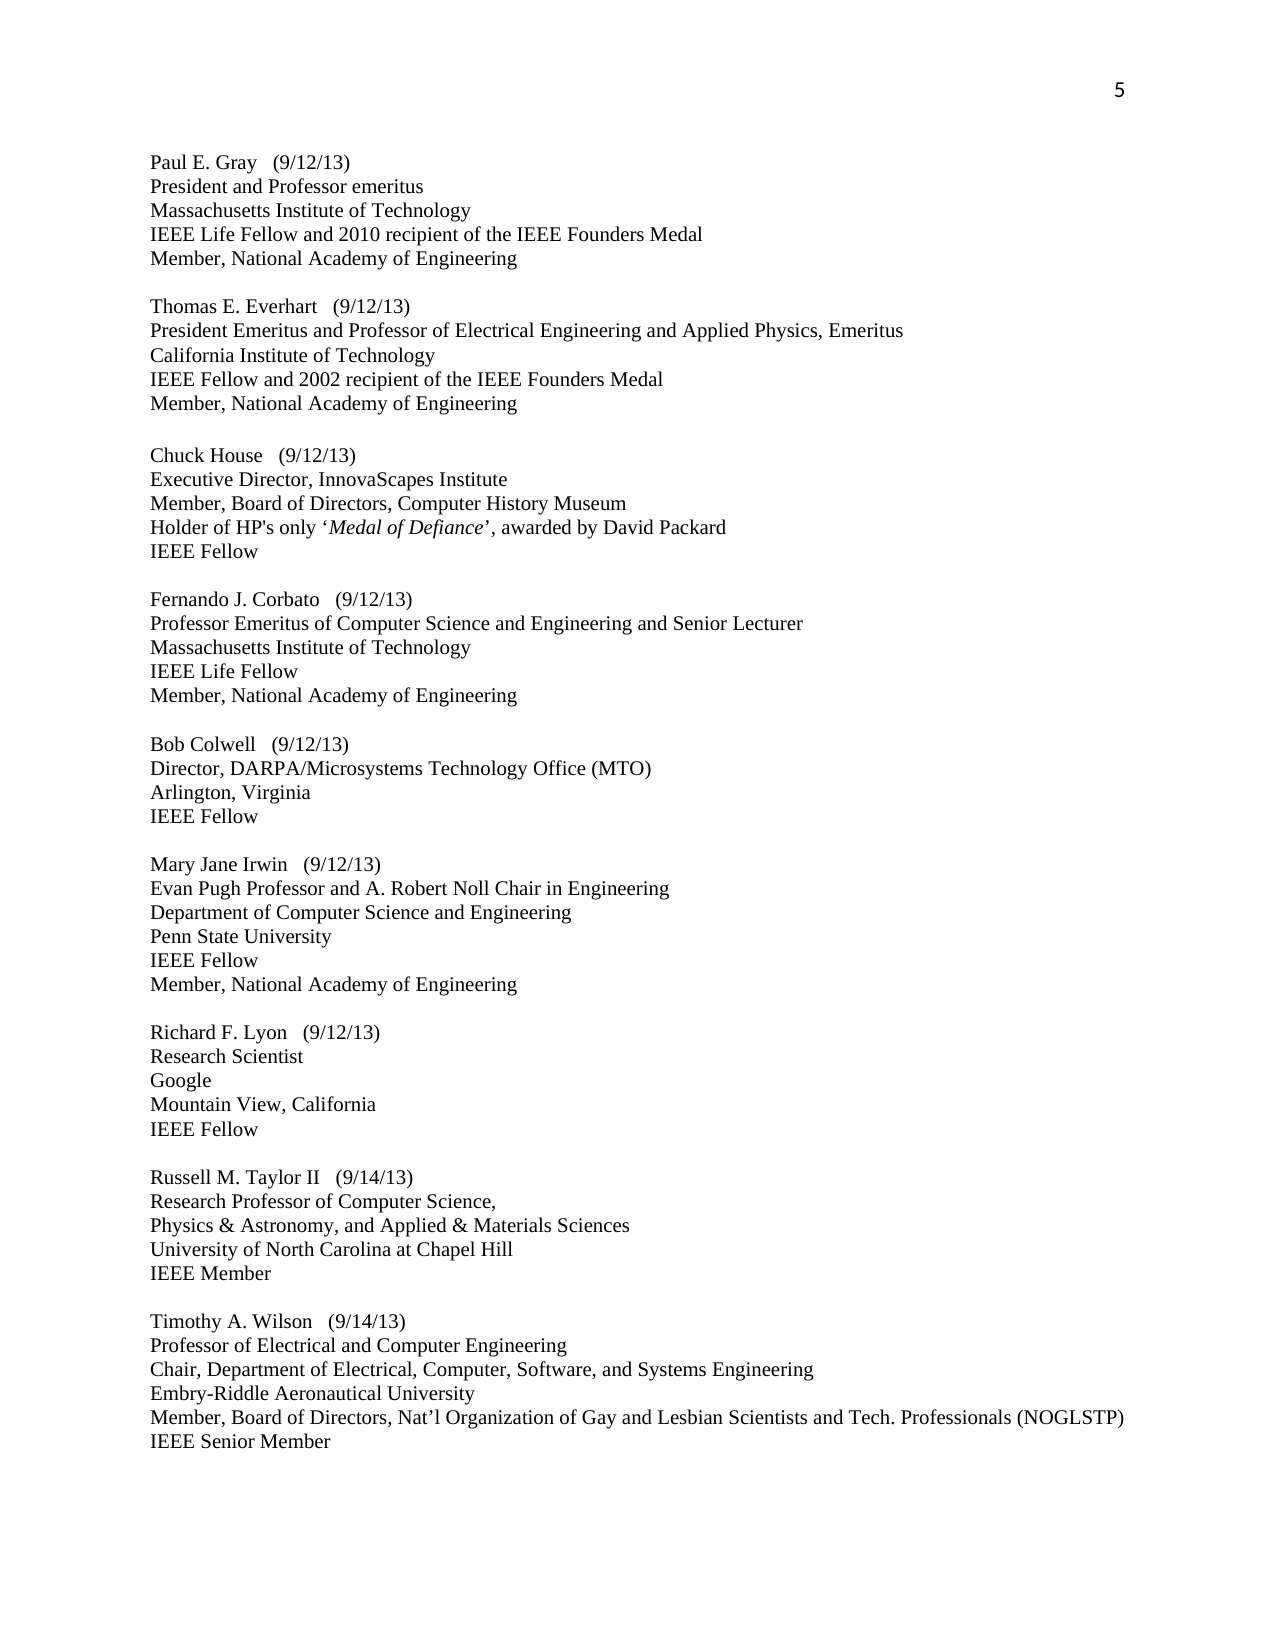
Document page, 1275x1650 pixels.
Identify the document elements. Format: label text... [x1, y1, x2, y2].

text President and Professor emeritus [150, 174, 1125, 198]
text Holder of HP's only ‘Medal of Defiance’, awarded by David Packard [150, 515, 1125, 539]
text Google [150, 1068, 1125, 1092]
text Thomas E. Everhart (9/12/13) [150, 294, 1125, 318]
text IEEE Life Fellow [150, 659, 1125, 683]
text Chair, Department of Electrical, Computer, Software, and Systems Engineering [150, 1357, 1125, 1381]
text IEEE Fellow [150, 804, 1125, 828]
text Member, Board of Directors, Computer History Museum [150, 491, 1125, 515]
text University of North Carolina at Chapel Hill [150, 1237, 1125, 1261]
text IEEE Fellow [150, 1116, 1125, 1141]
text Massachusetts Institute of Technology [150, 635, 1125, 659]
text Professor of Electrical and Computer Engineering [150, 1333, 1125, 1357]
text Bob Colwell (9/12/13) [150, 731, 1125, 756]
text IEEE Life Fellow and 2010 recipient of the IEEE Founders Medal [150, 222, 1125, 246]
text Mary Jane Irwin (9/12/13) [150, 852, 1125, 876]
text Mountain View, California [150, 1092, 1125, 1116]
text Department of Computer Science and Engineering [150, 900, 1125, 924]
text IEEE Fellow [150, 539, 1125, 563]
text IEEE Fellow and 2002 recipient of the IEEE Founders Medal [150, 367, 1125, 391]
text Evan Pugh Professor and A. Robert Noll Chair in Engineering [150, 876, 1125, 900]
text Chuck House (9/12/13) [150, 443, 1125, 467]
text IEEE Senior Member [150, 1429, 1125, 1453]
text Russell M. Taylor II (9/14/13) [150, 1164, 1125, 1189]
text Member, Board of Directors, Nat’l Organization of Gay and Lesbian Scientists and Tech. Professionals (NOGLSTP) [150, 1405, 1125, 1429]
text Paul E. Gray (9/12/13) [150, 150, 1125, 174]
text Physics & Astronomy, and Applied & Materials Sciences [150, 1213, 1125, 1237]
text Research Professor of Computer Science, [150, 1189, 1125, 1213]
text IEEE Fellow [150, 948, 1125, 972]
text IEEE Member [150, 1261, 1125, 1285]
text Executive Director, InnovaScapes Institute [150, 467, 1125, 491]
text Penn State University [150, 924, 1125, 948]
text Member, National Academy of Engineering [150, 683, 1125, 707]
text Massachusetts Institute of Technology [150, 198, 1125, 222]
text Professor Emeritus of Computer Science and Engineering and Senior Lecturer [150, 611, 1125, 635]
text California Institute of Technology [150, 342, 1125, 367]
text Member, National Academy of Engineering [150, 246, 1125, 270]
text Director, DARPA/Microsystems Technology Office (MTO) [150, 756, 1125, 779]
text Fernando J. Corbato (9/12/13) [150, 587, 1125, 611]
text Embry-Riddle Aeronautical University [150, 1381, 1125, 1405]
text Arlington, Virginia [150, 779, 1125, 804]
text Timothy A. Wilson (9/14/13) [150, 1309, 1125, 1333]
text Member, National Academy of Engineering [150, 972, 1125, 996]
text Research Scientist [150, 1044, 1125, 1068]
text Member, National Academy of Engineering [150, 391, 1125, 415]
text President Emeritus and Professor of Electrical Engineering and Applied Physics, Emeritus [150, 318, 1125, 342]
text Richard F. Lyon (9/12/13) [150, 1020, 1125, 1044]
